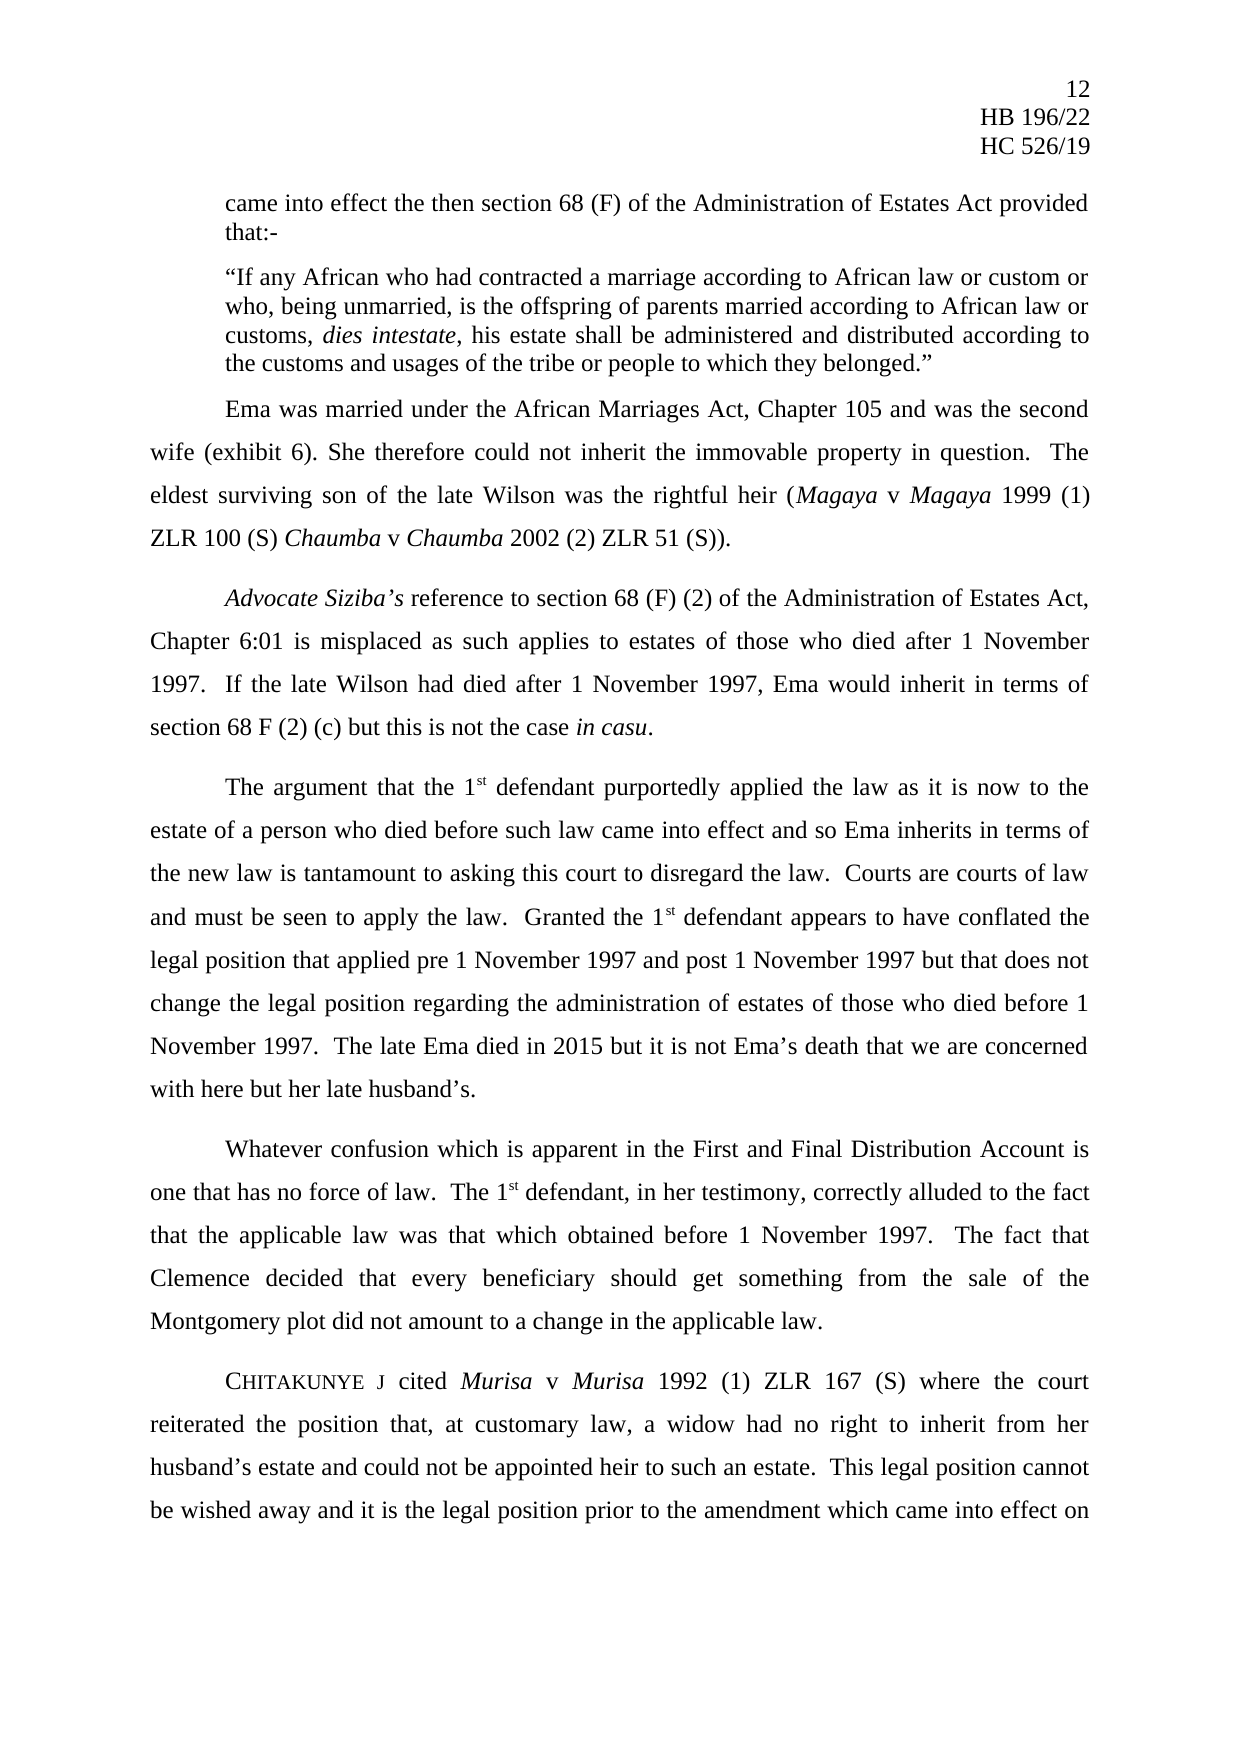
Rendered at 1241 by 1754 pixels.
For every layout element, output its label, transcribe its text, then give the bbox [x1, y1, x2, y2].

text “If any African who had contracted a marriage according to African law or custom or who, being unmarried, is the offspring of parents married according to African law or customs, dies intestate, his estate shall be administered and distributed according to the customs and usages of the tribe or people to which they belonged.” [225, 262, 1090, 377]
text Whatever confusion which is apparent in the First and Final Distribution Account is one that has no force of law. The 1st defendant, in her testimony, correctly alluded to the fact that the applicable law was that which obtained before 1 November 1997. The fact that Clemence decided that every beneficiary should get something from the sale of the Montgomery plot did not amount to a change in the applicable law. [150, 1134, 1090, 1335]
text Ema was married under the African Marriages Act, Chapter 105 and was the second wife (exhibit 6). She therefore could not inherit the immovable property in question. The eldest surviving son of the late Wilson was the rightful heir (Magaya v Magaya 1999 (1) ZLR 100 (S) Chaumba v Chaumba 2002 (2) ZLR 51 (S)). [150, 394, 1090, 552]
text Advocate Siziba’s reference to section 68 (F) (2) of the Administration of Estates Act, Chapter 6:01 is misplaced as such applies to estates of those who died after 1 November 1997. If the late Wilson had died after 1 November 1997, Ema would inherit in terms of section 68 F (2) (c) but this is not the case in casu. [150, 583, 1090, 741]
text The argument that the 1st defendant purportedly applied the law as it is now to the estate of a person who died before such law came into effect and so Ema inherits in terms of the new law is tantamount to asking this court to disregard the law. Courts are courts of law and must be seen to apply the law. Granted the 1st defendant appears to have conflated the legal position that applied pre 1 November 1997 and post 1 November 1997 but that does not change the legal position regarding the administration of estates of those who died before 1 November 1997. The late Ema died in 2015 but it is not Ema’s death that we are concerned with here but her late husband’s. [150, 772, 1090, 1103]
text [225, 188, 1090, 246]
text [150, 1366, 1090, 1524]
